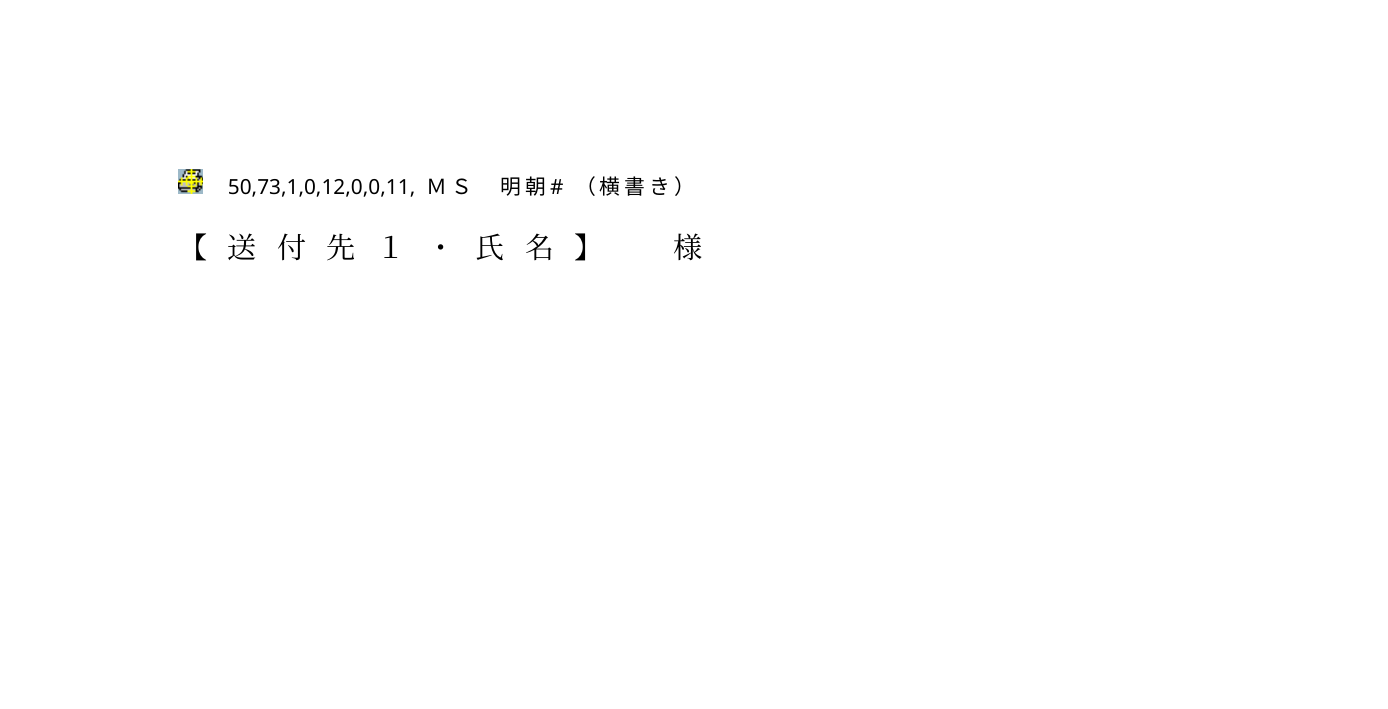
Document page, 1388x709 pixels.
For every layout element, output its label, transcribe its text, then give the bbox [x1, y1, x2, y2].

text 50,73,1,0,12,0,0,11,ＭＳ 明朝#（横書き） [178, 167, 1269, 207]
picture [178, 169, 203, 194]
text 【送付先１・氏名】 様 [178, 207, 1269, 285]
